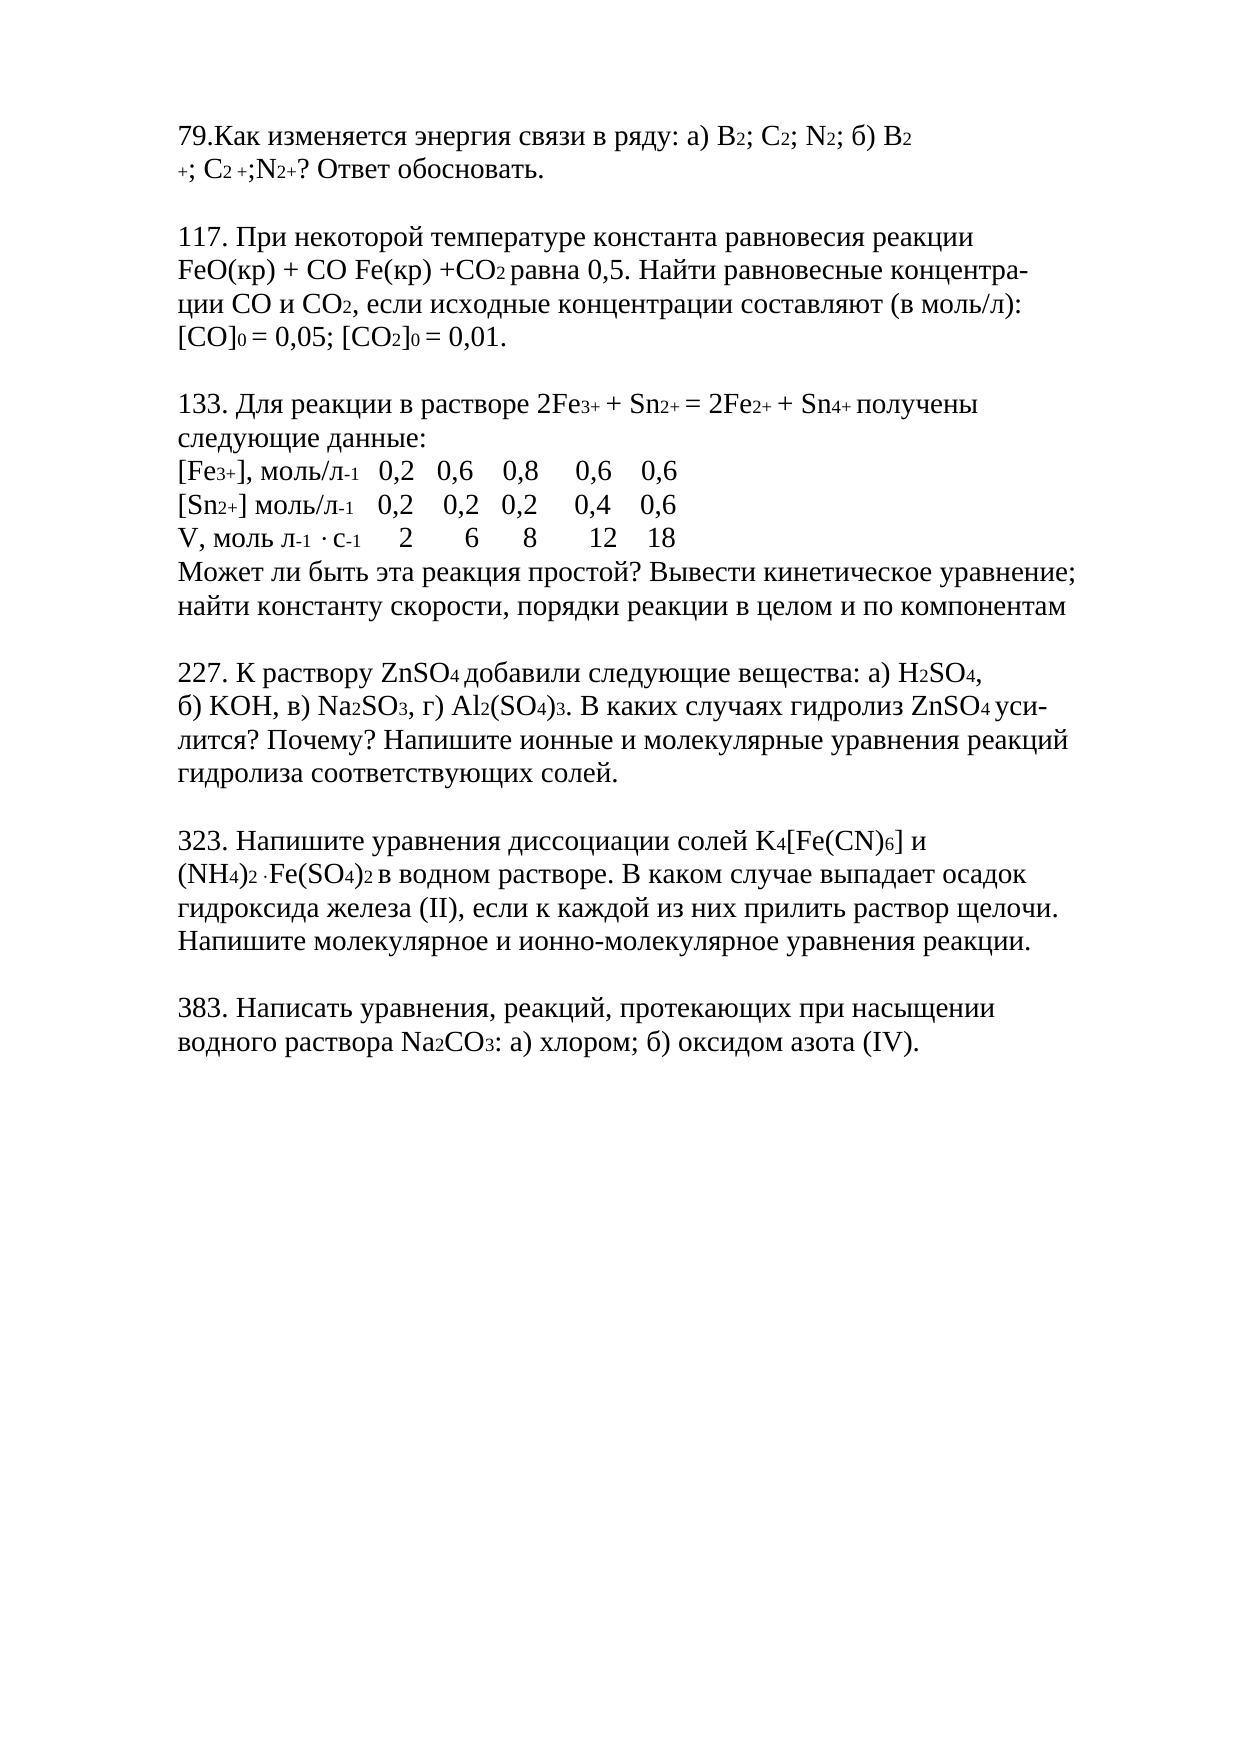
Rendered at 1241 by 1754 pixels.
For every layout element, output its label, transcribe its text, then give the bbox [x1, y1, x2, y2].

text 227. К раствору ZnSO4 добавили следующие вещества: а) H2SO4, [177, 655, 1152, 688]
text 323. Напишите уравнения диссоциации солей K4[Fe(CN)6] и [177, 823, 1152, 856]
text +; С2 +;N2+? Ответ обосновать. [177, 152, 1152, 185]
text FeO(кр) + CO Fe(кр) +CO2 равна 0,5. Найти равновесные концентра- [177, 252, 1152, 286]
text б) KOH, в) Na2SO3, г) Al2(SO4)3. В каких случаях гидролиз ZnSO4 уси- [177, 688, 1152, 722]
text 79.Как изменяется энергия связи в ряду: а) B2; С2; N2; б) B2 [177, 118, 1152, 152]
text 117. При некоторой температуре константа равновесия реакции [177, 219, 1152, 252]
text Напишите молекулярное и ионно-молекулярное уравнения реакции. [177, 923, 1152, 957]
text V, моль л-1 с-1 2 6 8 12 18 [177, 521, 1152, 554]
text следующие данные: [177, 420, 1152, 453]
text 133. Для реакции в растворе 2Fe3+ + Sn2+ = 2Fe2+ + Sn4+ получены [177, 386, 1152, 420]
text 383. Написать уравнения, реакций, протекающих при насыщении [177, 990, 1152, 1024]
text гидроксида железа (II), если к каждой из них прилить раствор щелочи. [177, 890, 1152, 923]
text [Sn2+] моль/л-1 0,2 0,2 0,2 0,4 0,6 [177, 487, 1152, 521]
text [СО]0 = 0,05; [СО2]0 = 0,01. [177, 319, 1152, 353]
text Может ли быть эта реакция простой? Вывести кинетическое уравнение; [177, 554, 1152, 588]
text найти константу скорости, порядки реакции в целом и по компонентам [177, 588, 1152, 621]
text (NH4)2 ·Fe(SO4)2 в водном растворе. В каком случае выпадает осадок [177, 856, 1152, 890]
text водного раствора Na2CO3: а) хлором; б) оксидом азота (IV). [177, 1024, 1152, 1057]
text лится? Почему? Напишите ионные и молекулярные уравнения реакций гидролиза соответствующих солей. [177, 722, 1152, 789]
text [Fe3+], моль/л-1 0,2 0,6 0,8 0,6 0,6 [177, 453, 1152, 487]
text ции СО и СО2, если исходные концентрации составляют (в моль/л): [177, 286, 1152, 319]
